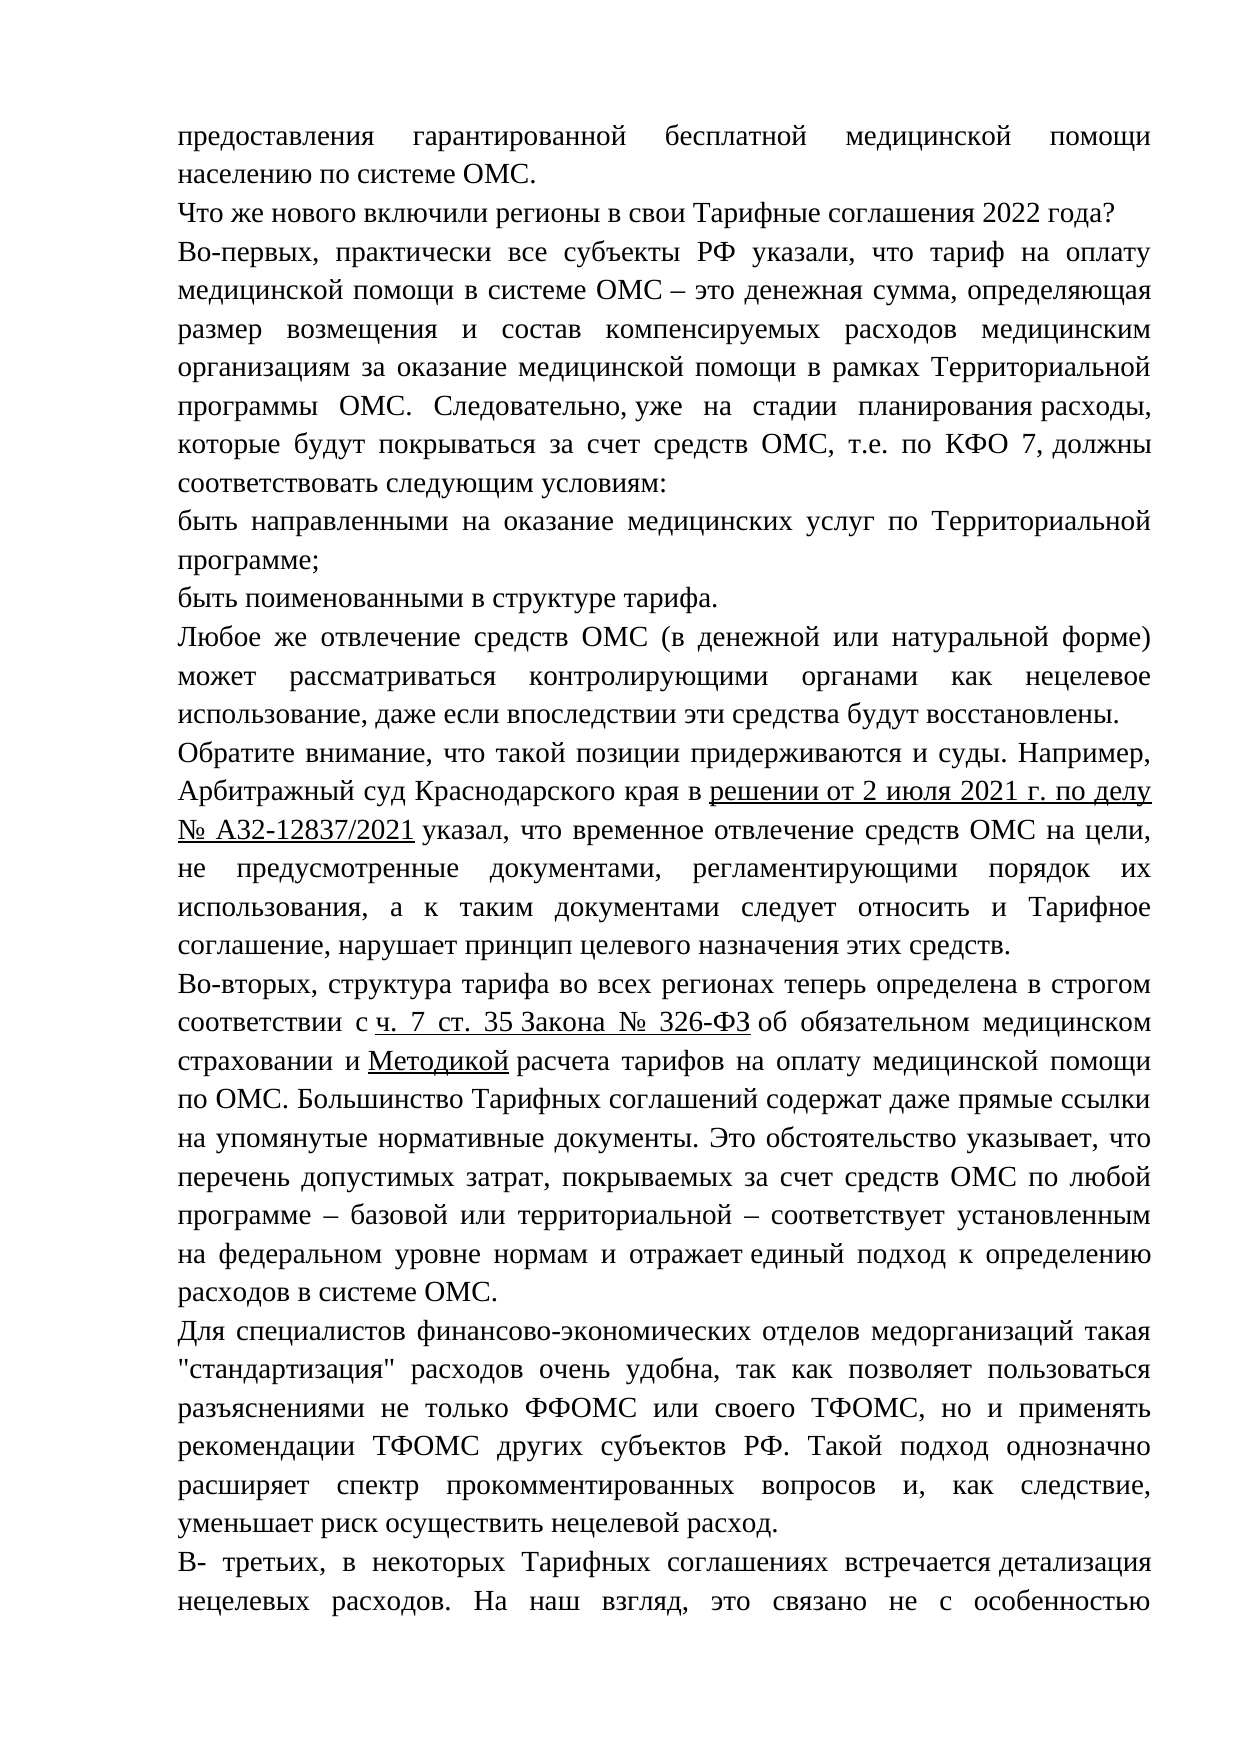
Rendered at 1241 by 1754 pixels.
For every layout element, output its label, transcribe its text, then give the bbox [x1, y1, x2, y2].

text Во-первых, практически все субъекты РФ указали, что тариф на оплату медицинской помощи в системе ОМС – это денежная сумма, определяющая размер возмещения и состав компенсируемых расходов медицинским организациям за оказание медицинской помощи в рамках Территориальной программы ОМС. Следовательно, уже на стадии планирования расходы, которые будут покрываться за счет средств ОМС, т.е. по КФО 7, должны соответствовать следующим условиям: [177, 234, 1152, 498]
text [177, 1544, 1152, 1616]
text Обратите внимание, что такой позиции придерживаются и суды. Например, Арбитражный суд Краснодарского края в решении от 2 июля 2021 г. по делу № А32-12837/2021 указал, что временное отвлечение средств ОМС на цели, не предусмотренные документами, регламентирующими порядок их использования, а к таким документами следует относить и Тарифное соглашение, нарушает принцип целевого назначения этих средств. [177, 735, 1152, 961]
text Для специалистов финансово-экономических отделов медорганизаций такая "стандартизация" расходов очень удобна, так как позволяет пользоваться разъяснениями не только ФФОМС или своего ТФОМС, но и применять рекомендации ТФОМС других субъектов РФ. Такой подход однозначно расширяет спектр прокомментированных вопросов и, как следствие, уменьшает риск осуществить нецелевой расход. [177, 1313, 1152, 1539]
text Во-вторых, структура тарифа во всех регионах теперь определена в строгом соответствии с ч. 7 ст. 35 Закона № 326-ФЗ об обязательном медицинском страховании и Методикой расчета тарифов на оплату медицинской помощи по ОМС. Большинство Тарифных соглашений содержат даже прямые ссылки на упомянутые нормативные документы. Это обстоятельство указывает, что перечень допустимых затрат, покрываемых за счет средств ОМС по любой программе – базовой или территориальной – соответствует установленным на федеральном уровне нормам и отражает единый подход к определению расходов в системе ОМС. [177, 966, 1152, 1308]
text Что же нового включили регионы в свои Тарифные соглашения 2022 года? [177, 195, 1152, 229]
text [177, 118, 1152, 190]
text быть направленными на оказание медицинских услуг по Территориальной программе; [177, 503, 1152, 576]
text Любое же отвлечение средств ОМС (в денежной или натуральной форме) может рассматриваться контролирующими органами как нецелевое использование, даже если впоследствии эти средства будут восстановлены. [177, 619, 1152, 730]
text быть поименованными в структуре тарифа. [177, 581, 1152, 614]
